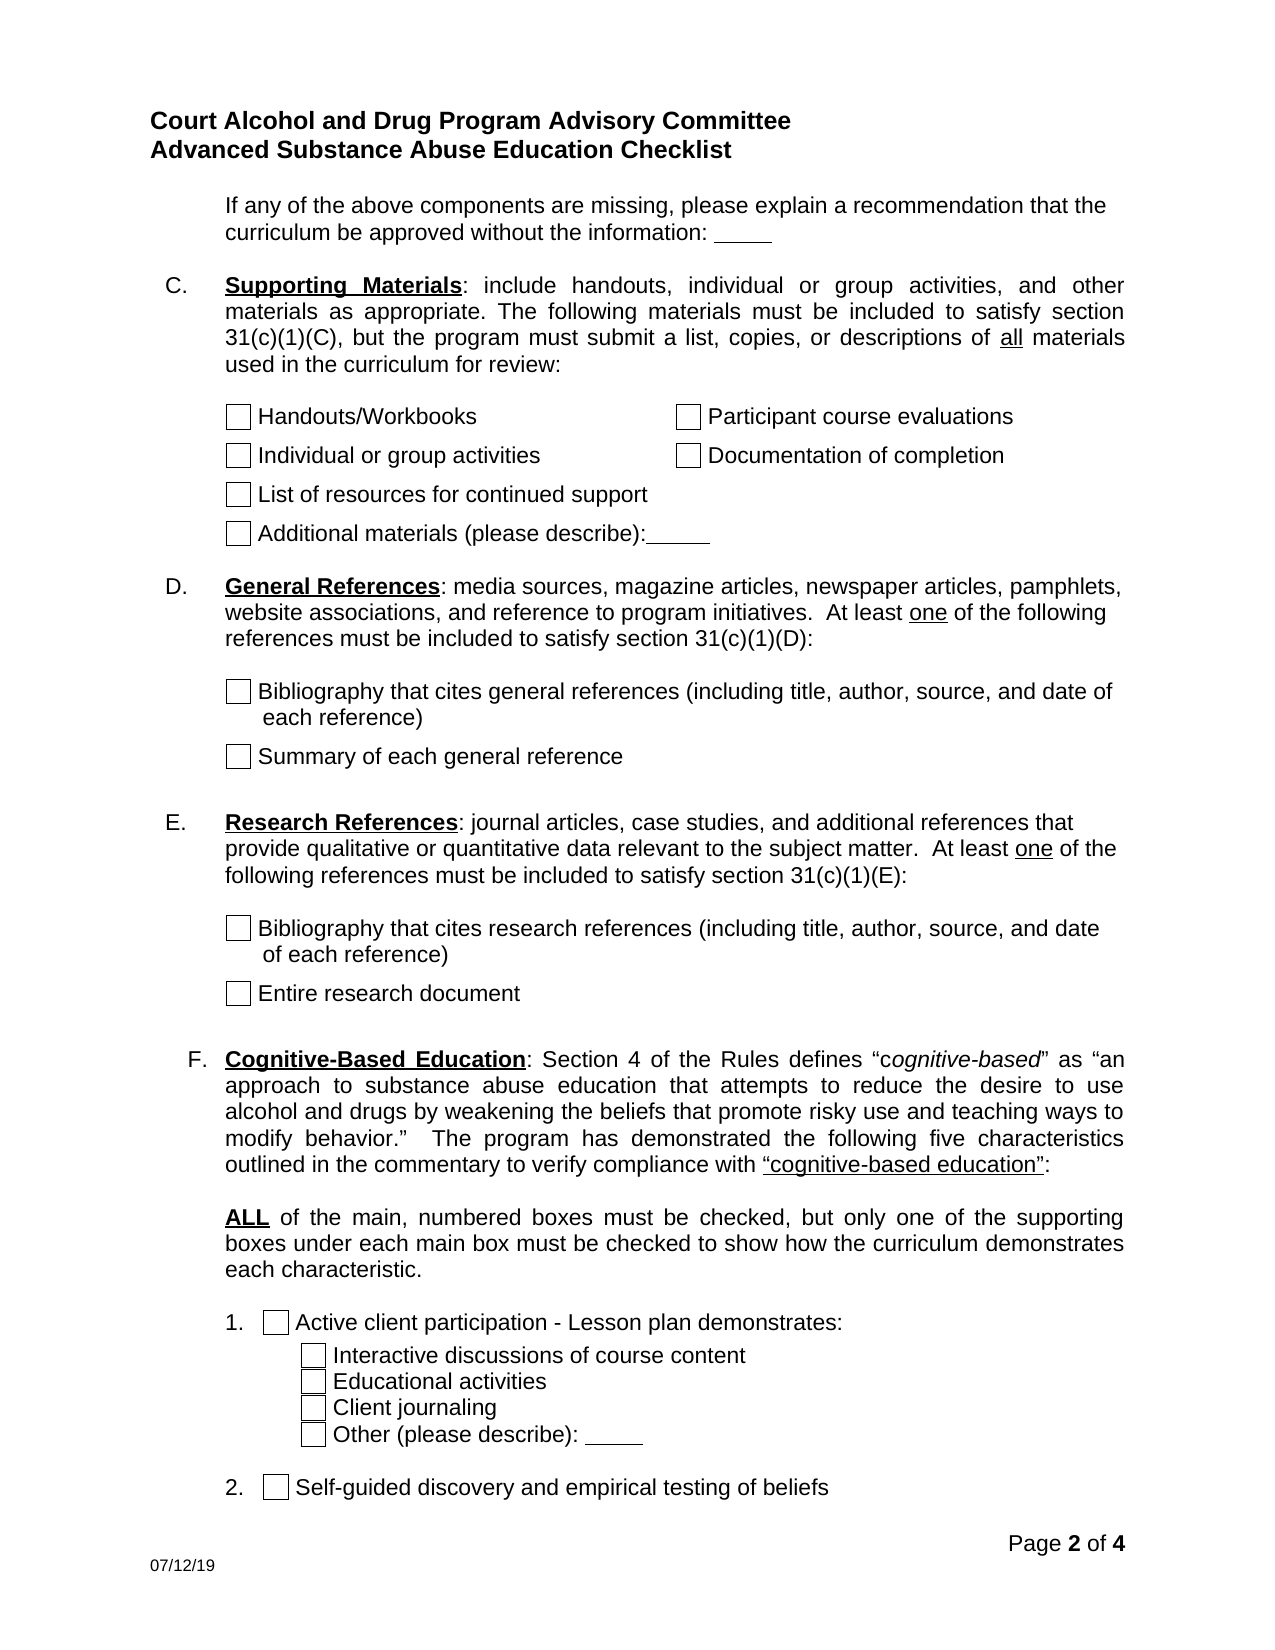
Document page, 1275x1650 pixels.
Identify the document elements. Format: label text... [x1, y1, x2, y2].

list Self-guided discovery and empirical testing of beliefs [225, 1473, 1125, 1500]
text ALL of the main, numbered boxes must be checked, but only one of the supporting boxes under each main box must be checked to show how the curriculum demonstrates each characteristic. [225, 1204, 1125, 1283]
text Bibliography that cites research references (including title, author, source, and date of each reference) [225, 914, 1125, 967]
text Entire research document [150, 980, 1125, 1006]
subtitle Supporting Materials: include handouts, individual or group activities, and other materials as appropriate. The following materials must be included to satisfy section 31(c)(1)(C), but the program must submit a list, copies, or descriptions of all materials used in the curriculum for review: [165, 272, 1125, 377]
text Interactive discussions of course content [150, 1342, 1125, 1368]
subtitle Research References: journal articles, case studies, and additional references that provide qualitative or quantitative data relevant to the subject matter. At least one of the following references must be included to satisfy section 31(c)(1)(E): [165, 809, 1125, 888]
text Individual or group activities Documentation of completion [187, 442, 1125, 468]
subtitle Handouts/Workbooks Participant course evaluations [150, 403, 1125, 430]
text Client journaling [225, 1394, 1125, 1421]
text Bibliography that cites general references (including title, author, source, and date of each reference) [225, 678, 1125, 731]
text List of resources for continued support [187, 481, 1125, 507]
text Additional materials (please describe): [150, 520, 1125, 546]
list Active client participation - Lesson plan demonstrates: [225, 1309, 1125, 1335]
text Other (please describe): [225, 1421, 1125, 1447]
subtitle General References: media sources, magazine articles, newspaper articles, pamphlets, website associations, and reference to program initiatives. At least one of the following references must be included to satisfy section 31(c)(1)(D): [165, 573, 1125, 652]
text Educational activities [225, 1368, 1125, 1394]
text If any of the above components are missing, please explain a recommendation that the curriculum be approved without the information: [225, 192, 1125, 245]
text Summary of each general reference [150, 743, 1125, 769]
list Cognitive-Based Education: Section 4 of the Rules defines “cognitive-based” as “an approach to substance abuse education that attempts to reduce the desire to use alcohol and drugs by weakening the beliefs that promote risky use and teaching ways to modify behavior.” The program has demonstrated the following five characteristics outlined in the commentary to verify compliance with “cognitive-based education”: [187, 1046, 1125, 1177]
